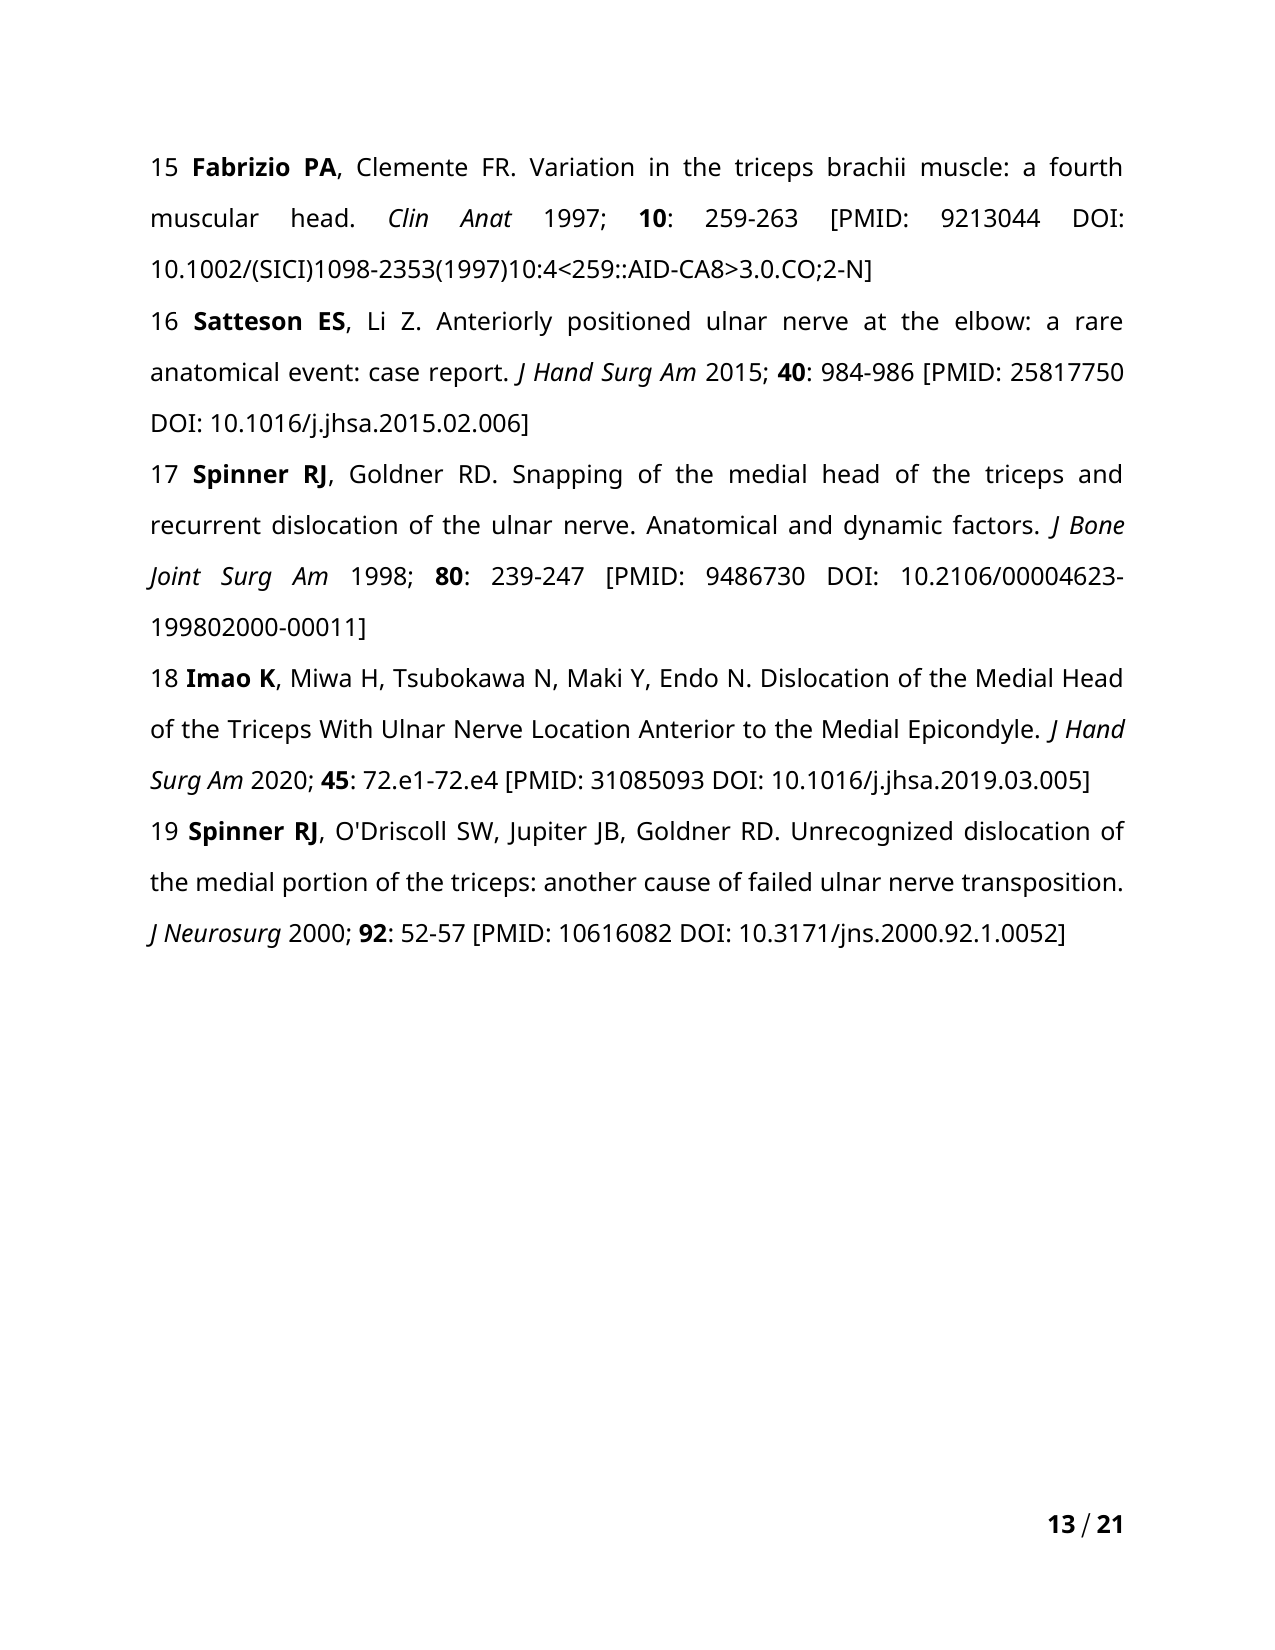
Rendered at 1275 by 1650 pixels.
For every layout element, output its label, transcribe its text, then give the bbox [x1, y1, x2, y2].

text 19 Spinner RJ, O'Driscoll SW, Jupiter JB, Goldner RD. Unrecognized dislocation of the medial portion of the triceps: another cause of failed ulnar nerve transposition. J Neurosurg 2000; 92: 52-57 [PMID: 10616082 DOI: 10.3171/jns.2000.92.1.0052] [150, 813, 1125, 950]
text 17 Spinner RJ, Goldner RD. Snapping of the medial head of the triceps and recurrent dislocation of the ulnar nerve. Anatomical and dynamic factors. J Bone Joint Surg Am 1998; 80: 239-247 [PMID: 9486730 DOI: 10.2106/00004623-199802000-00011] [150, 456, 1125, 643]
text 18 Imao K, Miwa H, Tsubokawa N, Maki Y, Endo N. Dislocation of the Medial Head of the Triceps With Ulnar Nerve Location Anterior to the Medial Epicondyle. J Hand Surg Am 2020; 45: 72.e1-72.e4 [PMID: 31085093 DOI: 10.1016/j.jhsa.2019.03.005] [150, 660, 1125, 797]
text 15 Fabrizio PA, Clemente FR. Variation in the triceps brachii muscle: a fourth muscular head. Clin Anat 1997; 10: 259-263 [PMID: 9213044 DOI: 10.1002/(SICI)1098-2353(1997)10:4<259::AID-CA8>3.0.CO;2-N] [150, 150, 1125, 286]
text 16 Satteson ES, Li Z. Anteriorly positioned ulnar nerve at the elbow: a rare anatomical event: case report. J Hand Surg Am 2015; 40: 984-986 [PMID: 25817750 DOI: 10.1016/j.jhsa.2015.02.006] [150, 303, 1125, 439]
